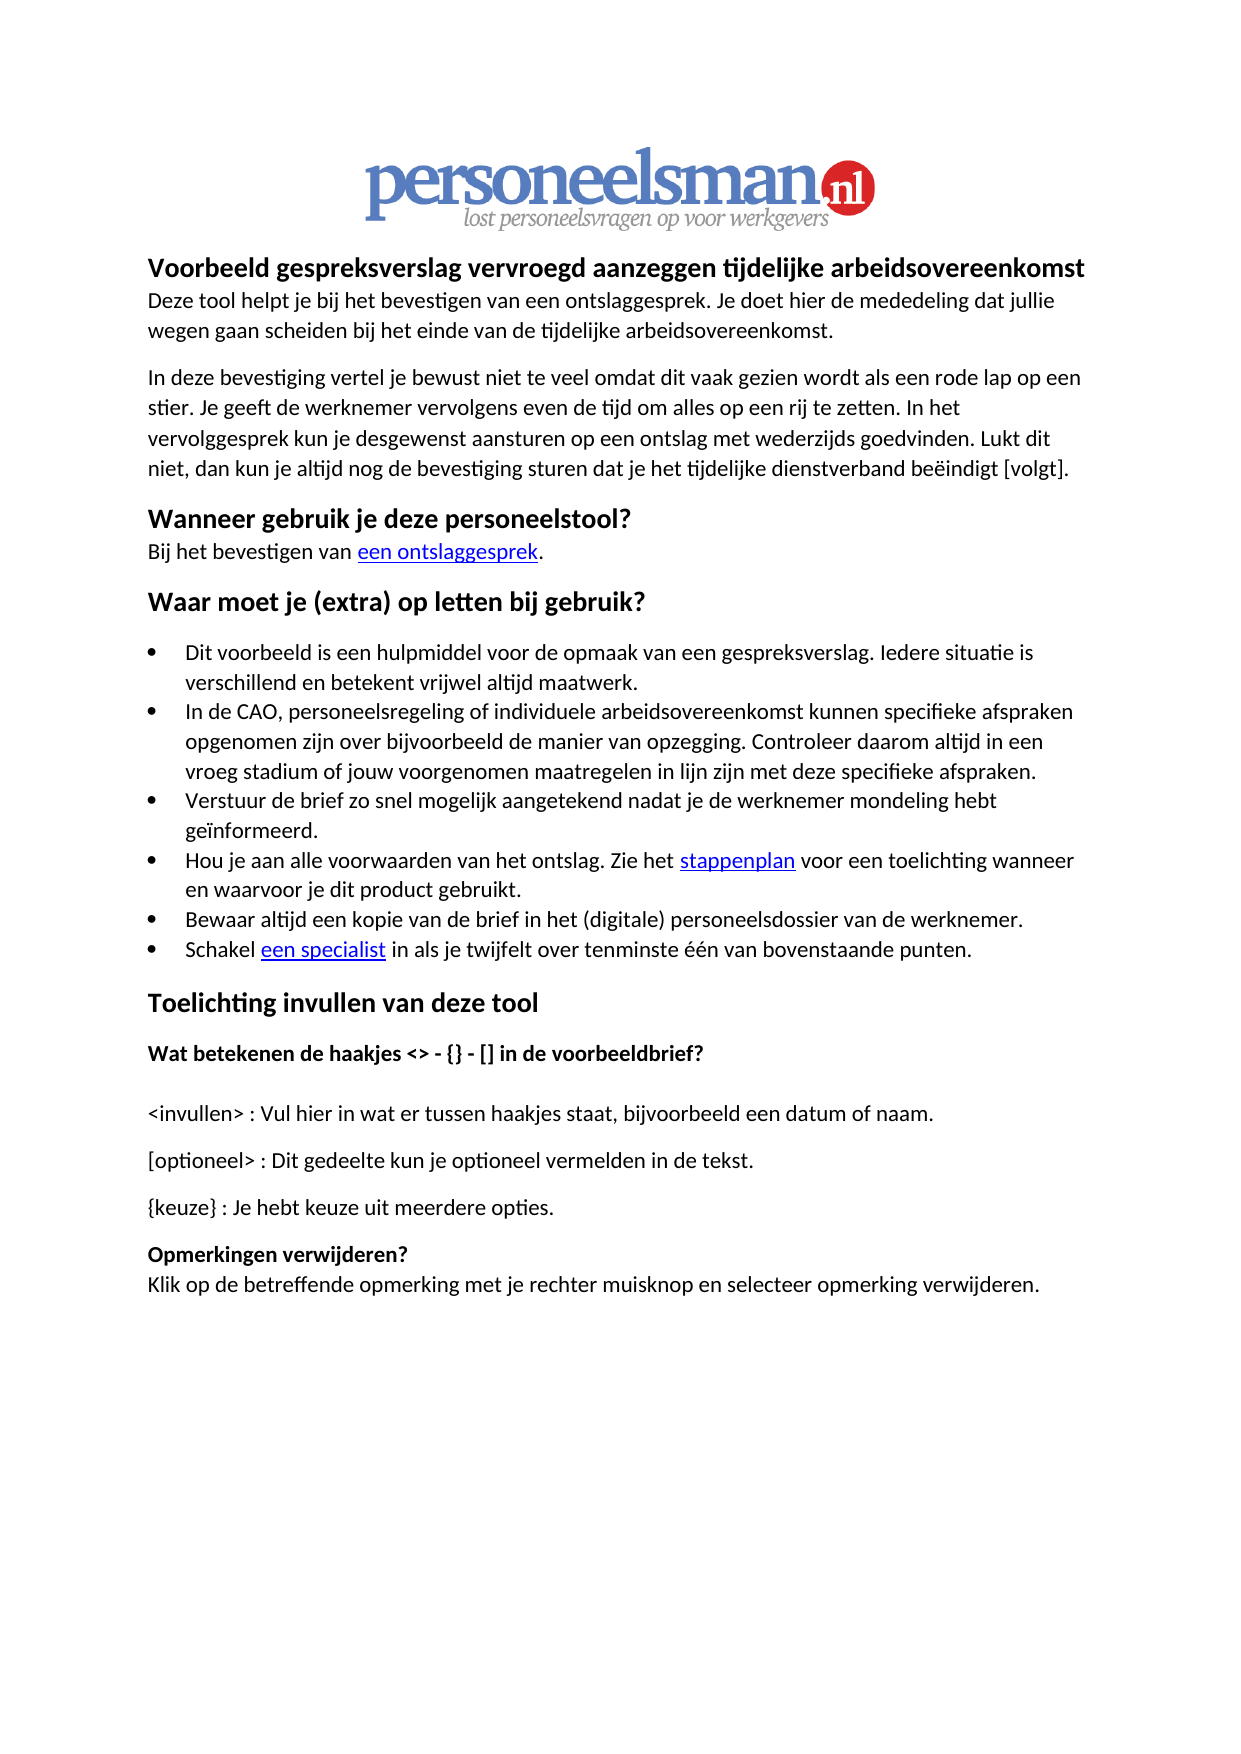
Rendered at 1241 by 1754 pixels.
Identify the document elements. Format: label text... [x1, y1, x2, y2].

list Bewaar altijd een kopie van de brief in het (digitale) personeelsdossier van de werknemer. [148, 905, 1093, 933]
text Toelichting invullen van deze tool [148, 985, 1093, 1020]
picture [365, 147, 875, 231]
list In de CAO, personeelsregeling of individuele arbeidsovereenkomst kunnen specifieke afspraken opgenomen zijn over bijvoorbeeld de manier van opzegging. Controleer daarom altijd in een vroeg stadium of jouw voorgenomen maatregelen in lijn zijn met deze specifieke afspraken. [148, 697, 1093, 785]
text [optioneel> : Dit gedeelte kun je optioneel vermelden in de tekst. [148, 1146, 1093, 1174]
list Verstuur de brief zo snel mogelijk aangetekend nadat je de werknemer mondeling hebt geïnformeerd. [148, 786, 1093, 844]
text Voorbeeld gespreksverslag vervroegd aanzeggen tijdelijke arbeidsovereenkomst Deze tool helpt je bij het bevestigen van een ontslaggesprek. Je doet hier de mededeling dat jullie wegen gaan scheiden bij het einde van de tijdelijke arbeidsovereenkomst. [148, 250, 1093, 344]
list Dit voorbeeld is een hulpmiddel voor de opmaak van een gespreksverslag. Iedere situatie is verschillend en betekent vrijwel altijd maatwerk. [148, 638, 1093, 696]
text Opmerkingen verwijderen? Klik op de betreffende opmerking met je rechter muisknop en selecteer opmerking verwijderen. [148, 1240, 1093, 1298]
text Wat betekenen de haakjes <> - {} - [] in de voorbeeldbrief? <invullen> : Vul hier in wat er tussen haakjes staat, bijvoorbeeld een datum of naam. [148, 1039, 1093, 1128]
text Wanneer gebruik je deze personeelstool? Bij het bevestigen van een ontslaggesprek. [148, 501, 1093, 565]
list Schakel een specialist in als je twijfelt over tenminste één van bovenstaande punten. [148, 935, 1093, 963]
text In deze bevestiging vertel je bewust niet te veel omdat dit vaak gezien wordt als een rode lap op een stier. Je geeft de werknemer vervolgens even de tijd om alles op een rij te zetten. In het vervolggesprek kun je desgewenst aansturen op een ontslag met wederzijds goedvinden. Lukt dit niet, dan kun je altijd nog de bevestiging sturen dat je het tijdelijke dienstverband beëindigt [volgt]. [148, 363, 1093, 482]
text {keuze} : Je hebt keuze uit meerdere opties. [148, 1193, 1093, 1221]
text Waar moet je (extra) op letten bij gebruik? [148, 584, 1093, 619]
list Hou je aan alle voorwaarden van het ontslag. Zie het stappenplan voor een toelichting wanneer en waarvoor je dit product gebruikt. [148, 846, 1093, 903]
